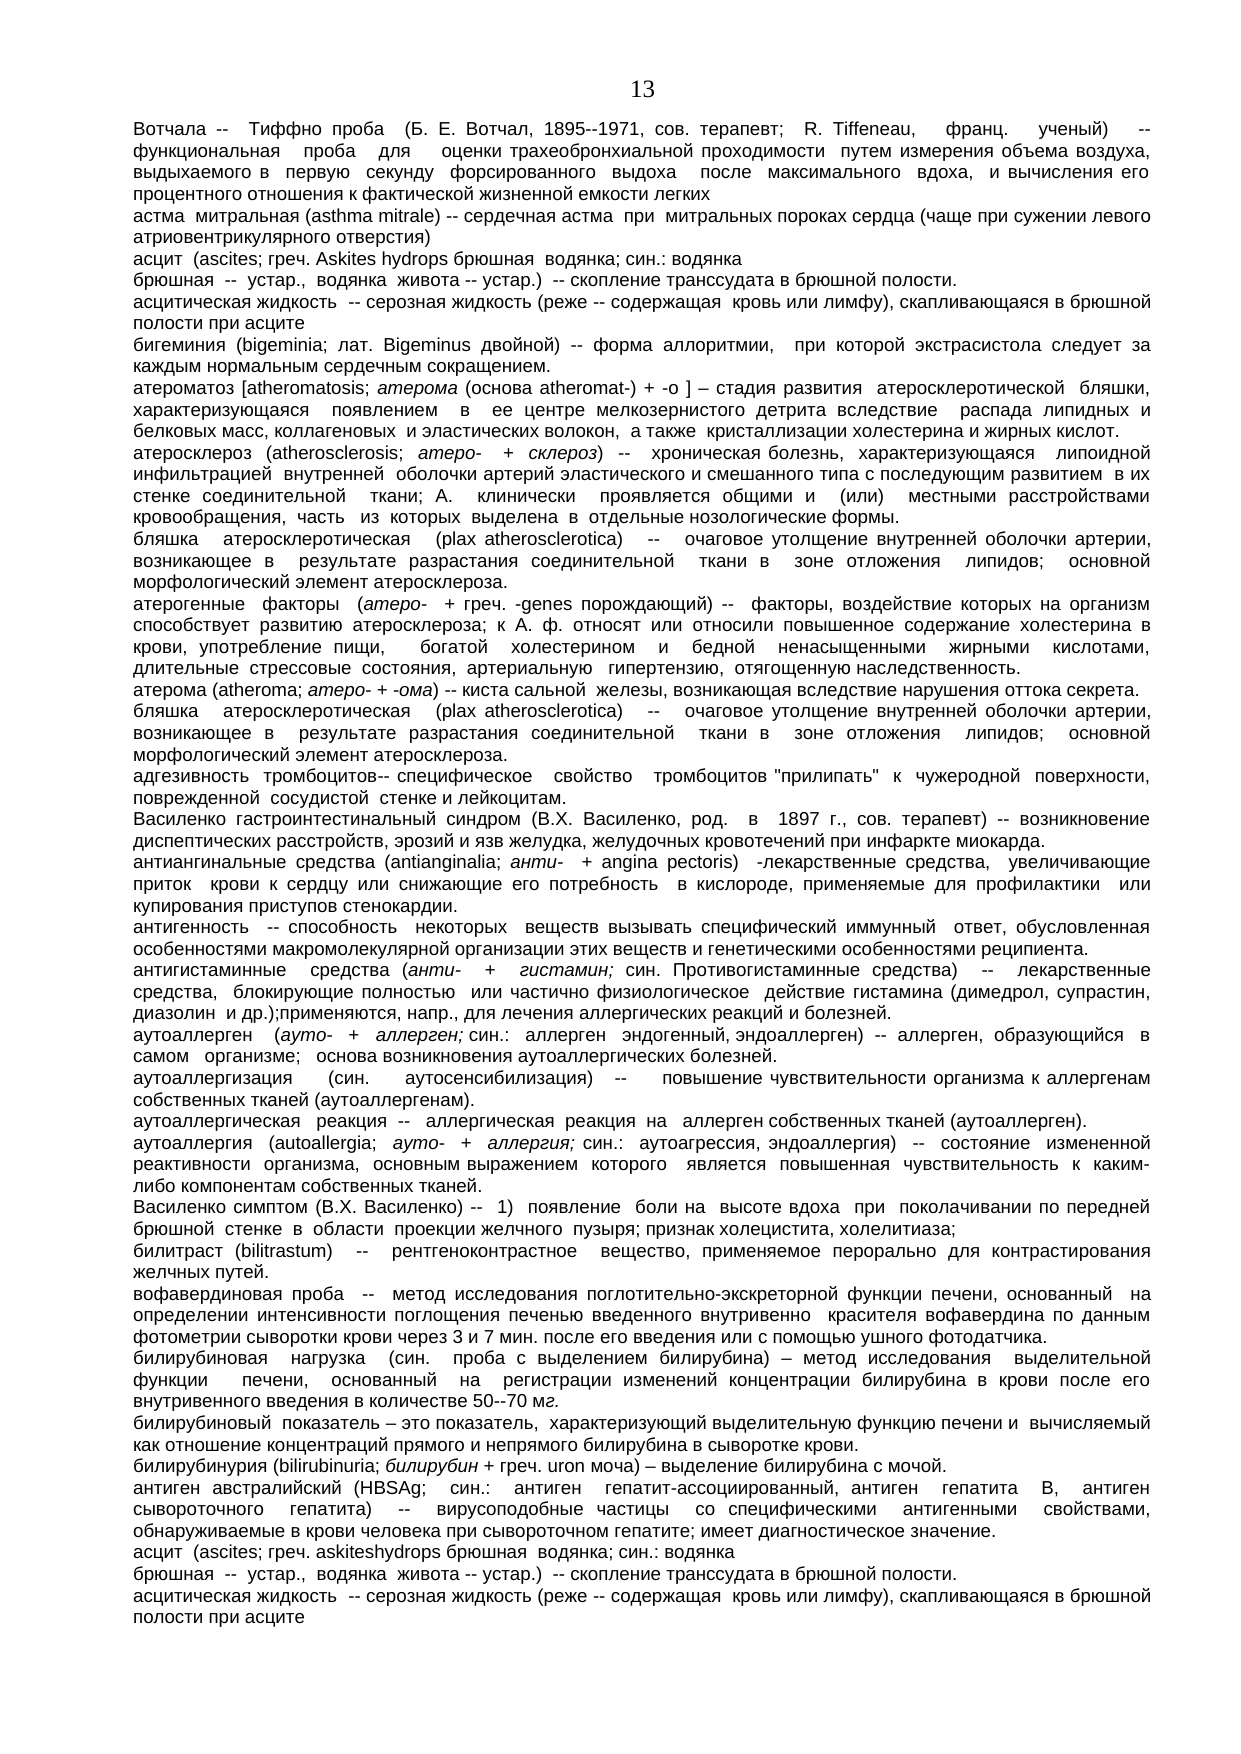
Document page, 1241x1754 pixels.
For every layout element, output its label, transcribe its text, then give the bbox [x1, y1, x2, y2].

text Вотчала -- Тиффно проба (Б. Е. Вотчал, 1895--1971, сов. терапевт; R. Tiffeneau, франц. ученый) -- функциональная проба для оценки трахеобронхиальной проходимости путем измерения объема воздуха, выдыхаемого в первую секунду форсированного выдоха после максимального вдоха, и вычисления его процентного отношения к фактической жизненной емкости легких [133, 118, 1152, 204]
text асцит (ascites; греч. askiteshydrops брюшная водянка; син.: водянка [133, 1541, 1152, 1563]
text брюшная -- устар., водянка живота -- устар.) -- скопление транссудата в брюшной полости. [133, 269, 1152, 291]
text билирубинурия (bilirubinuria; билирубин + греч. uron моча) – выделение билирубина с мочой. [133, 1455, 1152, 1477]
text Василенко гастроинтестинальный синдром (В.X. Василенко, род. в 1897 г., сов. терапевт) -- возникновение диспептических расстройств, эрозий и язв желудка, желудочных кровотечений при инфаркте миокарда. [133, 808, 1152, 851]
text аутоаллергизация (син. аутосенсибилизация) -- повышение чувствительности организма к аллергенам собственных тканей (аутоаллергенам). [133, 1067, 1152, 1110]
text аутоаллергия (autoallergia; ауто- + аллергия; син.: аутоагрессия, эндоаллергия) -- состояние измененной реактивности организма, основным выражением которого является повышенная чувствительность к каким-либо компонентам собственных тканей. [133, 1132, 1152, 1196]
text асцитическая жидкость -- серозная жидкость (реже -- содержащая кровь или лимфу), скапливающаяся в брюшной полости при асците [133, 1584, 1152, 1627]
text атеросклероз (atherosclerosis; атеро- + склероз) -- хроническая болезнь, характеризующаяся липоидной инфильтрацией внутренней оболочки артерий эластического и смешанного типа с последующим развитием в их стенке соединительной ткани; А. клинически проявляется общими и (или) местными расстройствами кровообращения, часть из которых выделена в отдельные нозологические формы. [133, 442, 1152, 528]
text атероматоз [atheromatosis; атерома (основа atheromat-) + -о ] – стадия развития атеросклеротической бляшки, характеризующаяся появлением в ее центре мелкозернистого детрита вследствие распада липидных и белковых масс, коллагеновых и эластических волокон, а также кристаллизации холестерина и жирных кислот. [133, 377, 1152, 442]
text антиген австралийский (HBSAg; син.: антиген гепатит-ассоциированный, антиген гепатита В, антиген сывороточного гепатита) -- вирусоподобные частицы со специфическими антигенными свойствами, обнаруживаемые в крови человека при сывороточном гепатите; имеет диагностическое значение. [133, 1477, 1152, 1541]
text бляшка атеросклеротическая (plax atherosclerotica) -- очаговое утолщение внутренней оболочки артерии, возникающее в результате разрастания соединительной ткани в зоне отложения липидов; основной морфологический элемент атеросклероза. [133, 528, 1152, 592]
text бляшка атеросклеротическая (plax atherosclerotica) -- очаговое утолщение внутренней оболочки артерии, возникающее в результате разрастания соединительной ткани в зоне отложения липидов; основной морфологический элемент атеросклероза. [133, 700, 1152, 765]
text Василенко симптом (В.X. Василенко) -- 1) появление боли на высоте вдоха при поколачивании по передней брюшной стенке в области проекции желчного пузыря; признак холецистита, холелитиаза; [133, 1196, 1152, 1239]
text вофавердиновая проба -- метод исследования поглотительно-экскреторной функции печени, основанный на определении интенсивности поглощения печенью введенного внутривенно красителя вофавердина по данным фотометрии сыворотки крови через 3 и 7 мин. после его введения или с помощью ушного фотодатчика. [133, 1282, 1152, 1347]
text антигистаминные средства (анти- + гистамин; син. Противогистаминные средства) -- лекарственные средства, блокирующие полностью или частично физиологическое действие гистамина (димедрол, супрастин, диазолин и др.);применяются, напр., для лечения аллергических реакций и болезней. [133, 959, 1152, 1024]
text адгезивность тромбоцитов-- специфическое свойство тромбоцитов "прилипать" к чужеродной поверхности, поврежденной сосудистой стенке и лейкоцитам. [133, 765, 1152, 808]
text асцитическая жидкость -- серозная жидкость (реже -- содержащая кровь или лимфу), скапливающаяся в брюшной полости при асците [133, 291, 1152, 334]
text билитраст (bilitrastum) -- рентгеноконтрастное вещество, применяемое перорально для контрастирования желчных путей. [133, 1239, 1152, 1282]
text астма митральная (asthma mitrale) -- сердечная астма при митральных пороках сердца (чаще при сужении левого атриовентрикулярного отверстия) [133, 204, 1152, 247]
text билирубиновый показатель – это показатель, характеризующий выделительную функцию печени и вычисляемый как отношение концентраций прямого и непрямого билирубина в сыворотке крови. [133, 1412, 1152, 1455]
text аутоаллерген (ауто- + аллерген; син.: аллерген эндогенный, эндоаллерген) -- аллерген, образующийся в самом организме; основа возникновения аутоаллергических болезней. [133, 1024, 1152, 1067]
text антиангинальные средства (antianginalia; анти- + angina pectoris) -лекарственные средства, увеличивающие приток крови к сердцу или снижающие его потребность в кислороде, применяемые для профилактики или купирования приступов стенокардии. [133, 851, 1152, 916]
text брюшная -- устар., водянка живота -- устар.) -- скопление транссудата в брюшной полости. [133, 1563, 1152, 1584]
text атерогенные факторы (атеро- + греч. -genes порождающий) -- факторы, воздействие которых на организм способствует развитию атеросклероза; к А. ф. относят или относили повышенное содержание холестерина в крови, употребление пищи, богатой холестерином и бедной ненасыщенными жирными кислотами, длительные стрессовые состояния, артериальную гипертензию, отягощенную наследственность. [133, 592, 1152, 679]
text антигенность -- способность некоторых веществ вызывать специфический иммунный ответ, обусловленная особенностями макромолекулярной организации этих веществ и генетическими особенностями реципиента. [133, 916, 1152, 959]
text атерома (atheroma; атеро- + -ома) -- киста сальной железы, возникающая вследствие нарушения оттока секрета. [133, 679, 1152, 700]
text билирубиновая нагрузка (син. проба с выделением билирубина) – метод исследования выделительной функции печени, основанный на регистрации изменений концентрации билирубина в крови после его внутривенного введения в количестве 50--70 мг. [133, 1347, 1152, 1412]
text асцит (ascites; греч. Askites hydrops брюшная водянка; син.: водянка [133, 247, 1152, 269]
text аутоаллергическая реакция -- аллергическая реакция на аллерген собственных тканей (аутоаллерген). [133, 1110, 1152, 1132]
text бигеминия (bigeminia; лат. Bigeminus двойной) -- форма аллоритмии, при которой экстрасистола следует за каждым нормальным сердечным сокращением. [133, 334, 1152, 377]
